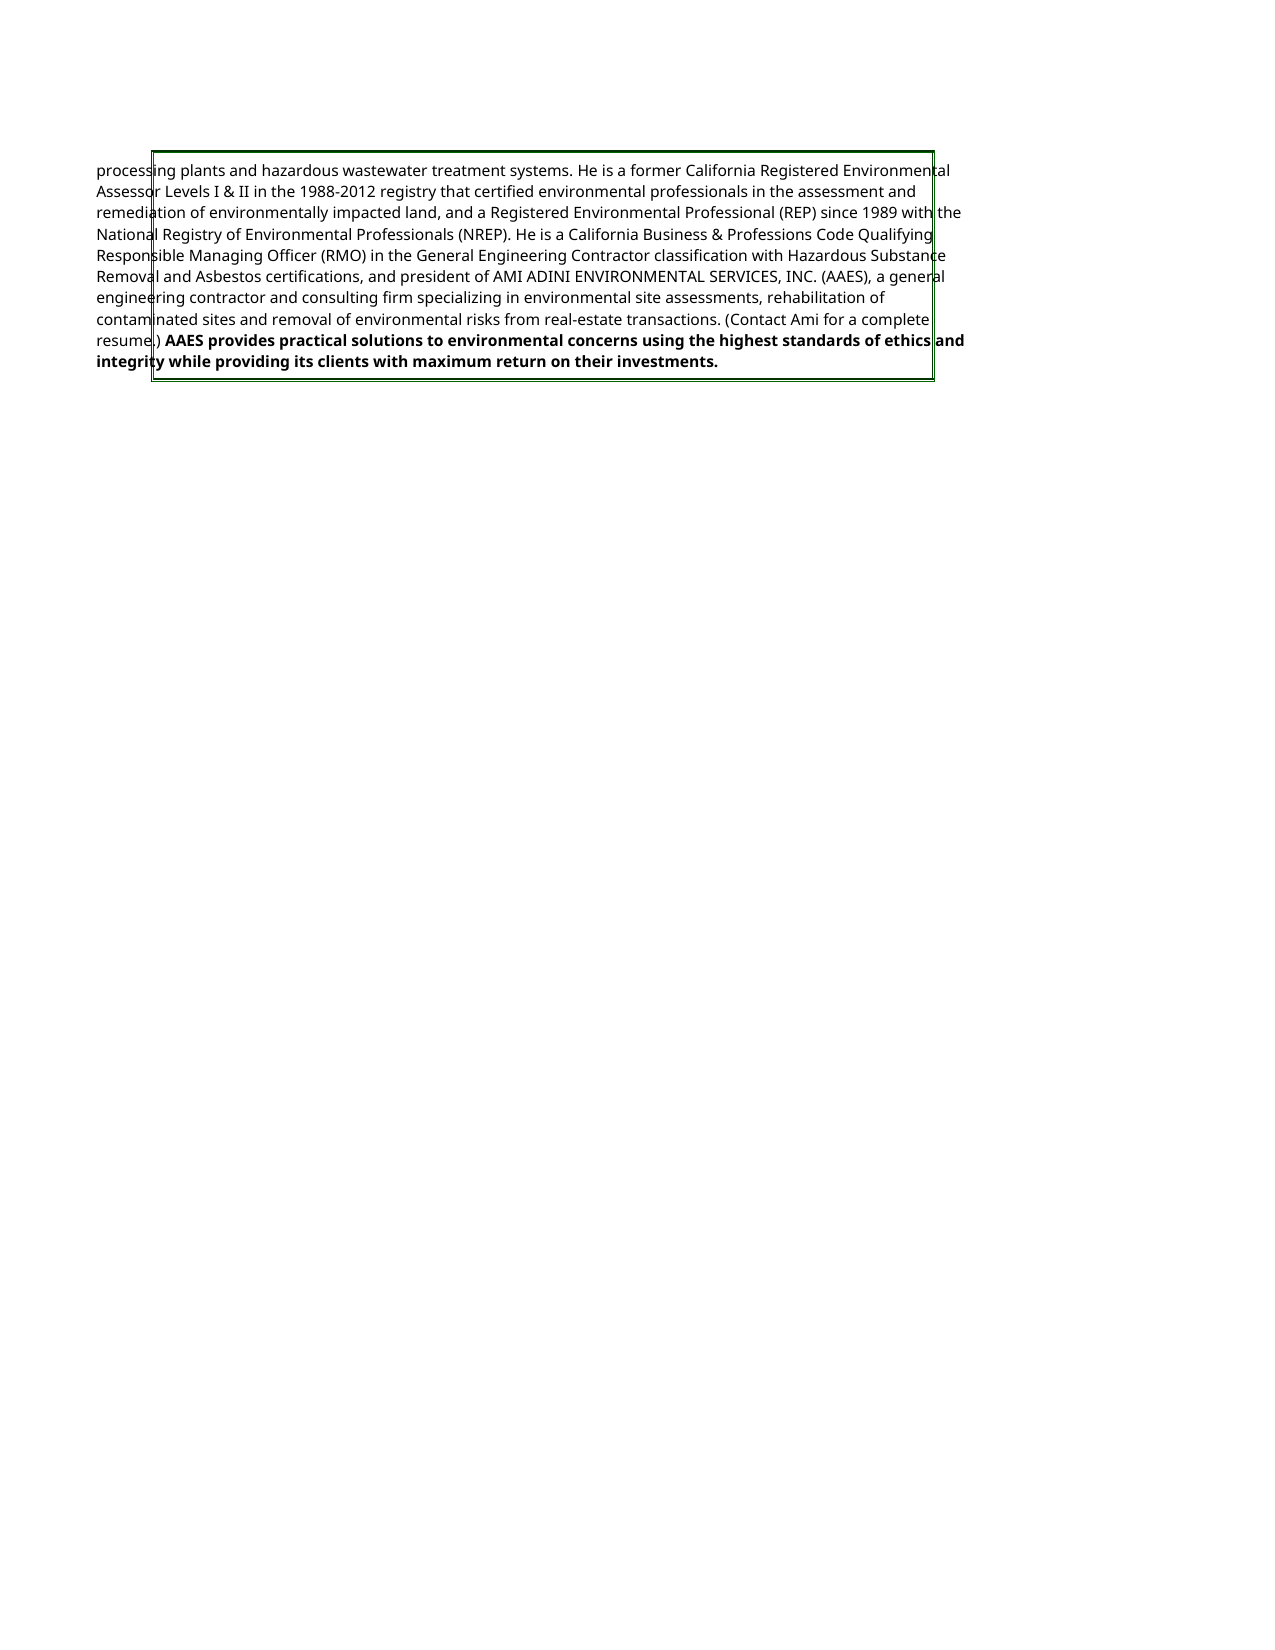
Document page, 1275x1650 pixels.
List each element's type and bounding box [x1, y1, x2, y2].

table_cell [154, 153, 932, 378]
